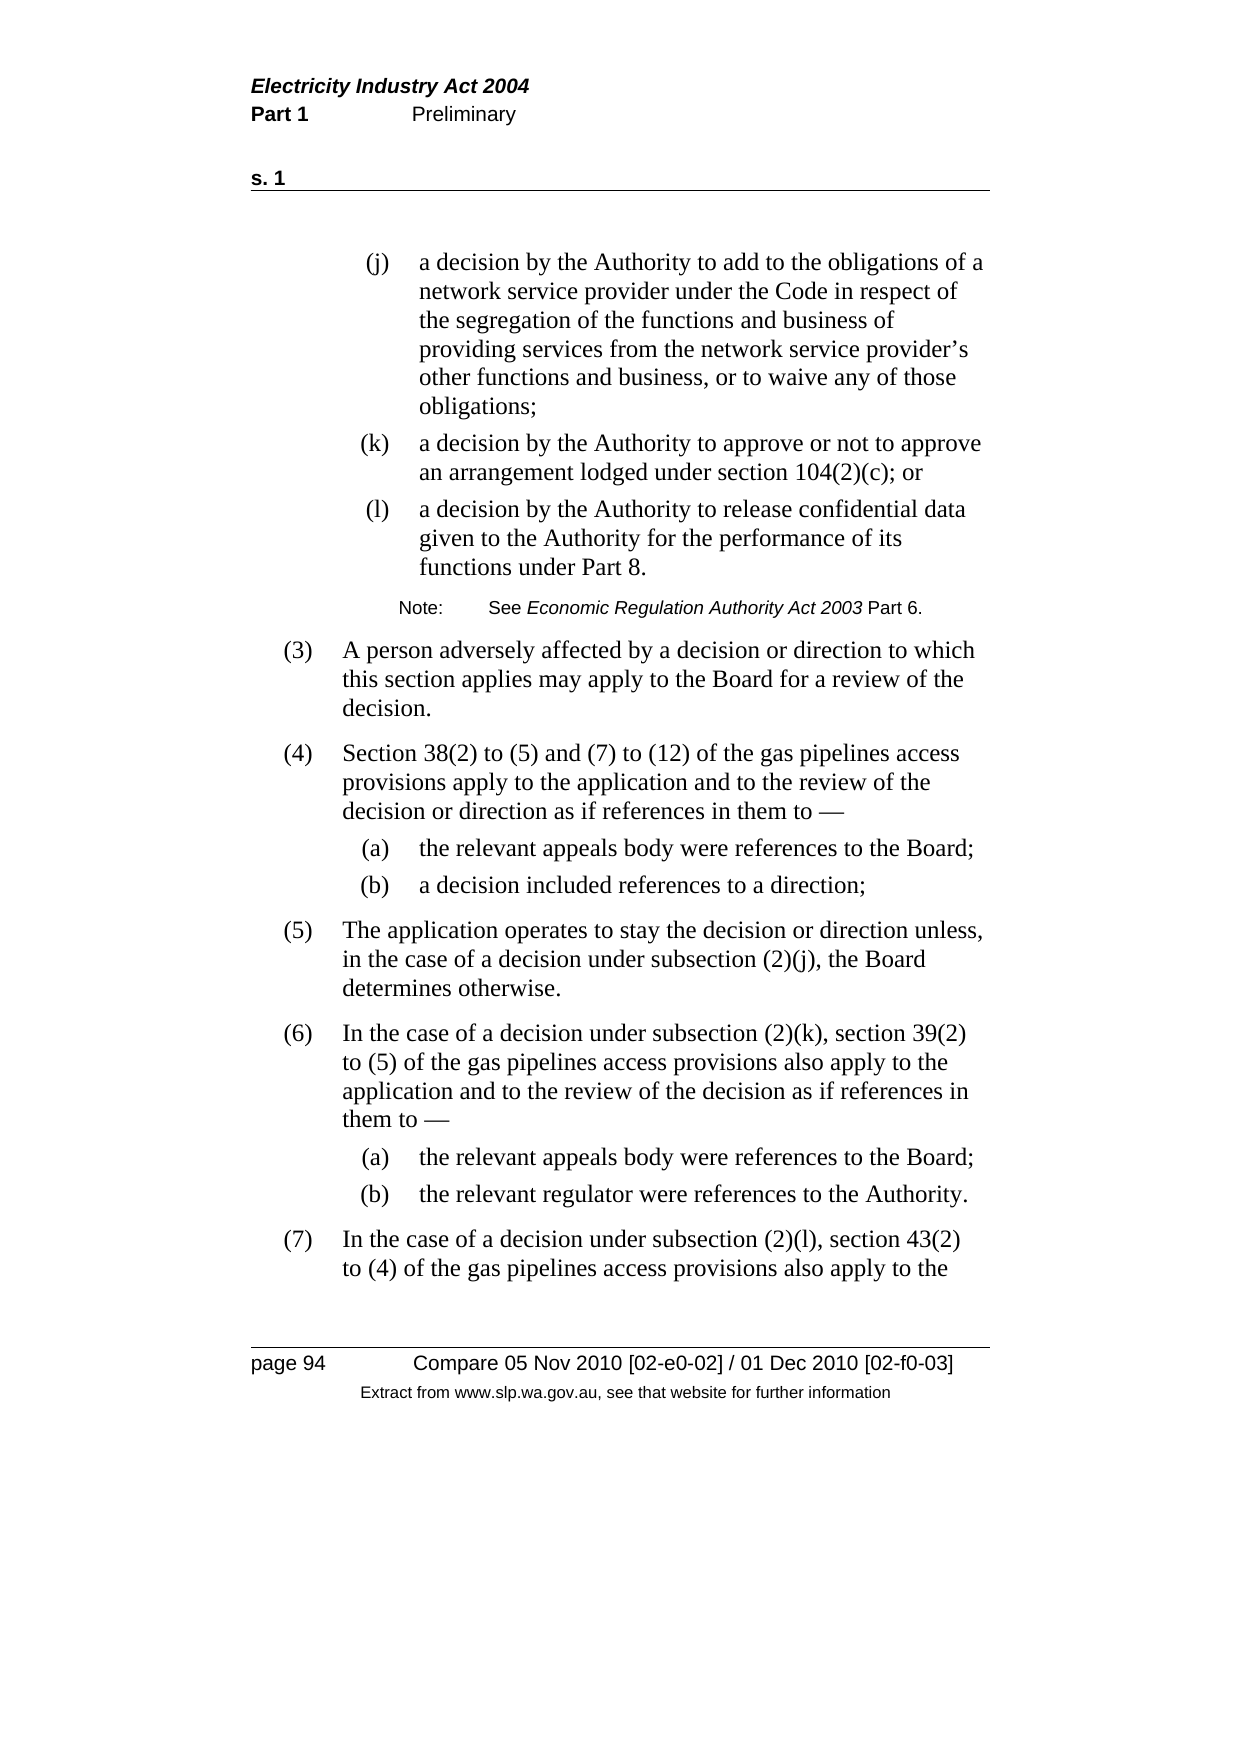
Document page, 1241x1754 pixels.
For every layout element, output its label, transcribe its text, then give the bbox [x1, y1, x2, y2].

text (a) the relevant appeals body were references to the Board; [251, 1142, 990, 1170]
text (l) a decision by the Authority to release confidential data given to the Authority for the performance of its functions under Part 8. [251, 494, 990, 580]
text (k) a decision by the Authority to approve or not to approve an arrangement lodged under section 104(2)(c); or [251, 428, 990, 486]
text (b) a decision included references to a direction; [251, 870, 990, 899]
text (5) The application operates to stay the decision or direction unless, in the case of a decision under subsection (2)(j), the Board determines otherwise. [251, 915, 990, 1002]
text (3) A person adversely affected by a decision or direction to which this section applies may apply to the Board for a review of the decision. [251, 635, 990, 722]
text (j) a decision by the Authority to add to the obligations of a network service provider under the Code in respect of the segregation of the functions and business of providing services from the network service provider’s other functions and business, or to waive any of those obligations; [251, 247, 990, 420]
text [251, 1224, 990, 1282]
text (6) In the case of a decision under subsection (2)(k), section 39(2) to (5) of the gas pipelines access provisions also apply to the application and to the review of the decision as if references in them to — [251, 1018, 990, 1133]
text (a) the relevant appeals body were references to the Board; [251, 833, 990, 862]
text (b) the relevant regulator were references to the Authority. [251, 1179, 990, 1207]
text Note: See Economic Regulation Authority Act 2003 Part 6. [251, 597, 990, 619]
text (4) Section 38(2) to (5) and (7) to (12) of the gas pipelines access provisions apply to the application and to the review of the decision or direction as if references in them to — [251, 738, 990, 824]
